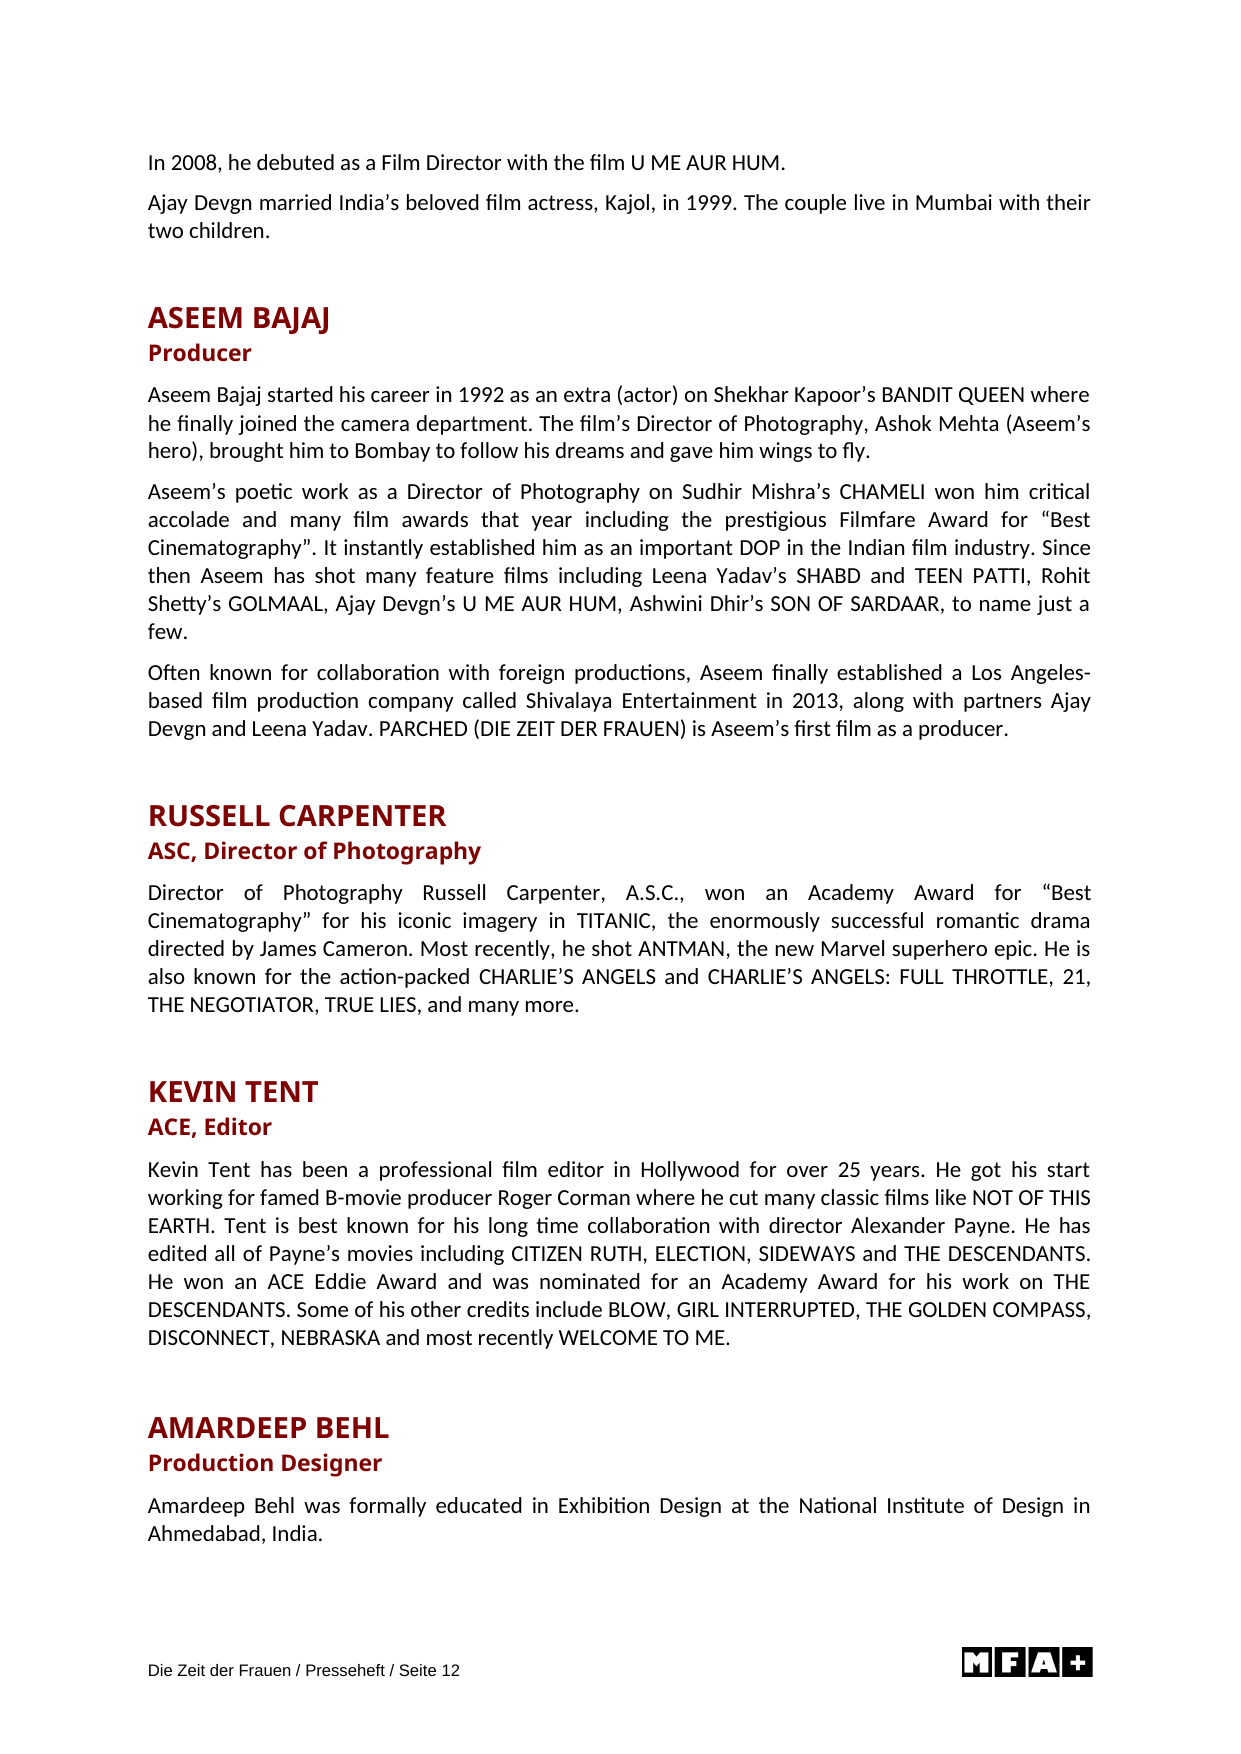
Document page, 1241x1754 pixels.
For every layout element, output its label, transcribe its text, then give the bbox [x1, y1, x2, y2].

text AMARDEEP BEHL Production Designer [148, 1407, 1093, 1478]
text Aseem’s poetic work as a Director of Photography on Sudhir Mishra’s CHAMELI won him critical accolade and many film awards that year including the prestigious Filmfare Award for “Best Cinematography”. It instantly established him as an important DOP in the Indian film industry. Since then Aseem has shot many feature films including Leena Yadav’s SHABD and TEEN PATTI, Rohit Shetty’s GOLMAAL, Ajay Devgn’s U ME AUR HUM, Ashwini Dhir’s SON OF SARDAAR, to name just a few. [148, 477, 1093, 645]
text RUSSELL CARPENTER ASC, Director of Photography [148, 795, 1093, 866]
text KEVIN TENT ACE, Editor [148, 1071, 1093, 1142]
text Aseem Bajaj started his career in 1992 as an extra (actor) on Shekhar Kapoor’s BANDIT QUEEN where he finally joined the camera department. The film’s Director of Photography, Ashok Mehta (Aseem’s hero), brought him to Bombay to follow his dreams and gave him wings to fly. [148, 381, 1093, 465]
text ASEEM BAJAJ Producer [148, 297, 1093, 368]
picture [962, 1647, 1093, 1677]
text In 2008, he debuted as a Film Director with the film U ME AUR HUM. [148, 148, 1093, 176]
text Director of Photography Russell Carpenter, A.S.C., won an Academy Award for “Best Cinematography” for his iconic imagery in TITANIC, the enormously successful romantic drama directed by James Cameron. Most recently, he shot ANTMAN, the new Marvel superhero epic. He is also known for the action-packed CHARLIE’S ANGELS and CHARLIE’S ANGELS: FULL THROTTLE, 21, THE NEGOTIATOR, TRUE LIES, and many more. [148, 878, 1093, 1018]
text Amardeep Behl was formally educated in Exhibition Design at the National Institute of Design in Ahmedabad, India. [148, 1491, 1093, 1547]
text Often known for collaboration with foreign productions, Aseem finally established a Los Angeles-based film production company called Shivalaya Entertainment in 2013, along with partners Ajay Devgn and Leena Yadav. PARCHED (DIE ZEIT DER FRAUEN) is Aseem’s first film as a producer. [148, 658, 1093, 742]
text Ajay Devgn married India’s beloved film actress, Kajol, in 1999. The couple live in Mumbai with their two children. [148, 188, 1093, 244]
text Kevin Tent has been a professional film editor in Hollywood for over 25 years. He got his start working for famed B-movie producer Roger Corman where he cut many classic films like NOT OF THIS EARTH. Tent is best known for his long time collaboration with director Alexander Payne. He has edited all of Payne’s movies including CITIZEN RUTH, ELECTION, SIDEWAYS and THE DESCENDANTS. He won an ACE Eddie Award and was nominated for an Academy Award for his work on THE DESCENDANTS. Some of his other credits include BLOW, GIRL INTERRUPTED, THE GOLDEN COMPASS, DISCONNECT, NEBRASKA and most recently WELCOME TO ME. [148, 1155, 1093, 1351]
